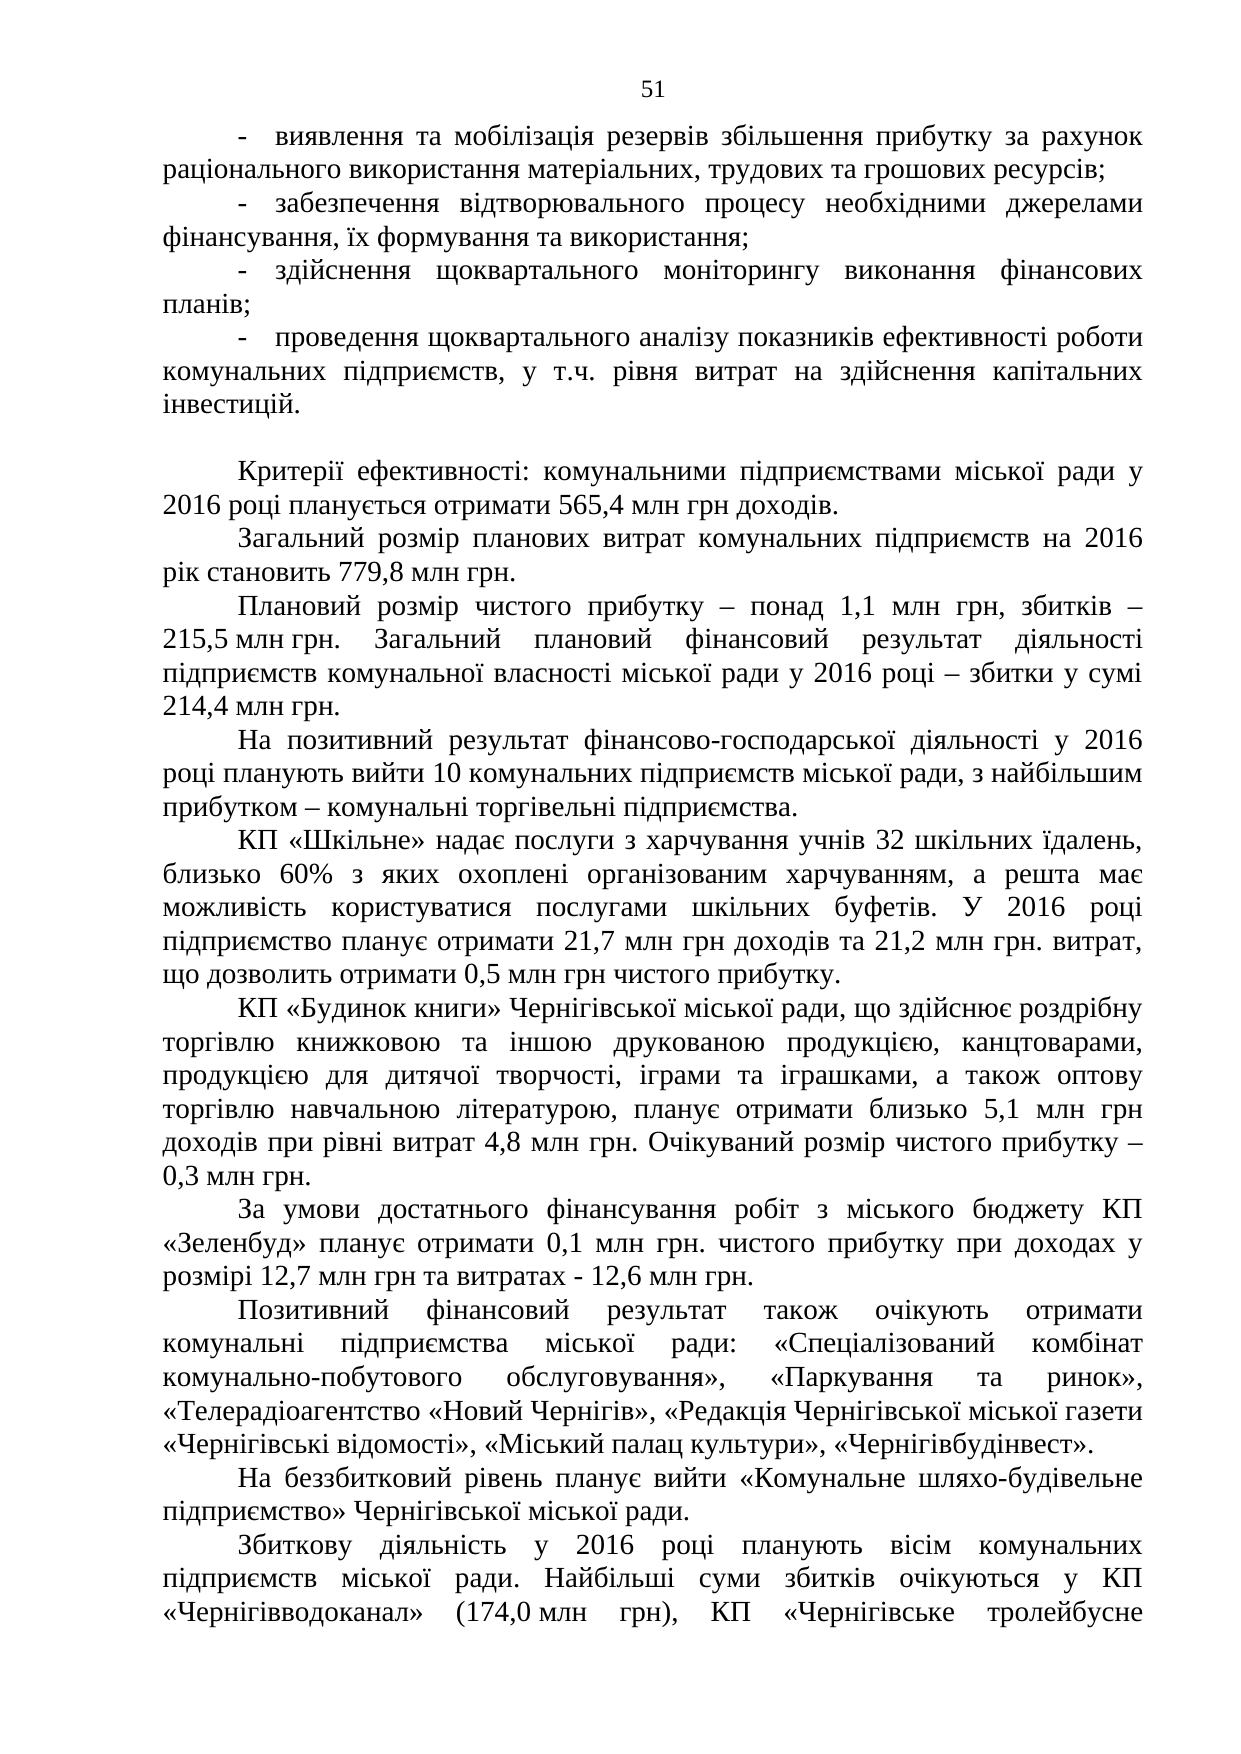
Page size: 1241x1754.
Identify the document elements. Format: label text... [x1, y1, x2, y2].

text Критерії ефективності: комунальними підприємствами міської ради у 2016 році планується отримати 565,4 млн грн доходів. [162, 453, 1144, 521]
list проведення щоквартального аналізу показників ефективності роботи комунальних підприємств, у т.ч. рівня витрат на здійснення капітальних інвестицій. [162, 319, 1144, 420]
text Позитивний фінансовий результат також очікують отримати комунальні підприємства міської ради: «Спеціалізований комбінат комунально-побутового обслуговування», «Паркування та ринок», «Телерадіоагентство «Новий Чернігів», «Редакція Чернігівської міської газети «Чернігівські відомості», «Міський палац культури», «Чернігівбудінвест». [162, 1292, 1144, 1460]
text Загальний розмір планових витрат комунальних підприємств на 2016 рік становить 779,8 млн грн. [162, 521, 1144, 588]
text КП «Будинок книги» Чернігівської міської ради, що здійснює роздрібну торгівлю книжковою та іншою друкованою продукцією, канцтоварами, продукцією для дитячої творчості, іграми та іграшками, а також оптову торгівлю навчальною літературою, планує отримати близько 5,1 млн грн доходів при рівні витрат 4,8 млн грн. Очікуваний розмір чистого прибутку – 0,3 млн грн. [162, 990, 1144, 1191]
text За умови достатнього фінансування робіт з міського бюджету КП «Зеленбуд» планує отримати 0,1 млн грн. чистого прибутку при доходах у розмірі 12,7 млн грн та витратах - 12,6 млн грн. [162, 1191, 1144, 1292]
text На беззбитковий рівень планує вийти «Комунальне шляхо-будівельне підприємство» Чернігівської міської ради. [162, 1460, 1144, 1527]
text На позитивний результат фінансово-господарської діяльності у 2016 році планують вийти 10 комунальних підприємств міської ради, з найбільшим прибутком – комунальні торгівельні підприємства. [162, 722, 1144, 822]
list здійснення щоквартального моніторингу виконання фінансових планів; [162, 252, 1144, 319]
text Плановий розмір чистого прибутку – понад 1,1 млн грн, збитків – 215,5 млн грн. Загальний плановий фінансовий результат діяльності підприємств комунальної власності міської ради у 2016 році – збитки у сумі 214,4 млн грн. [162, 588, 1144, 722]
list виявлення та мобілізація резервів збільшення прибутку за рахунок раціонального використання матеріальних, трудових та грошових ресурсів; [162, 118, 1144, 185]
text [162, 1527, 1144, 1627]
list забезпечення відтворювального процесу необхідними джерелами фінансування, їх формування та використання; [162, 185, 1144, 252]
text КП «Шкільне» надає послуги з харчування учнів 32 шкільних їдалень, близько 60% з яких охоплені організованим харчуванням, а решта має можливість користуватися послугами шкільних буфетів. У 2016 році підприємство планує отримати 21,7 млн грн доходів та 21,2 млн грн. витрат, що дозволить отримати 0,5 млн грн чистого прибутку. [162, 822, 1144, 990]
